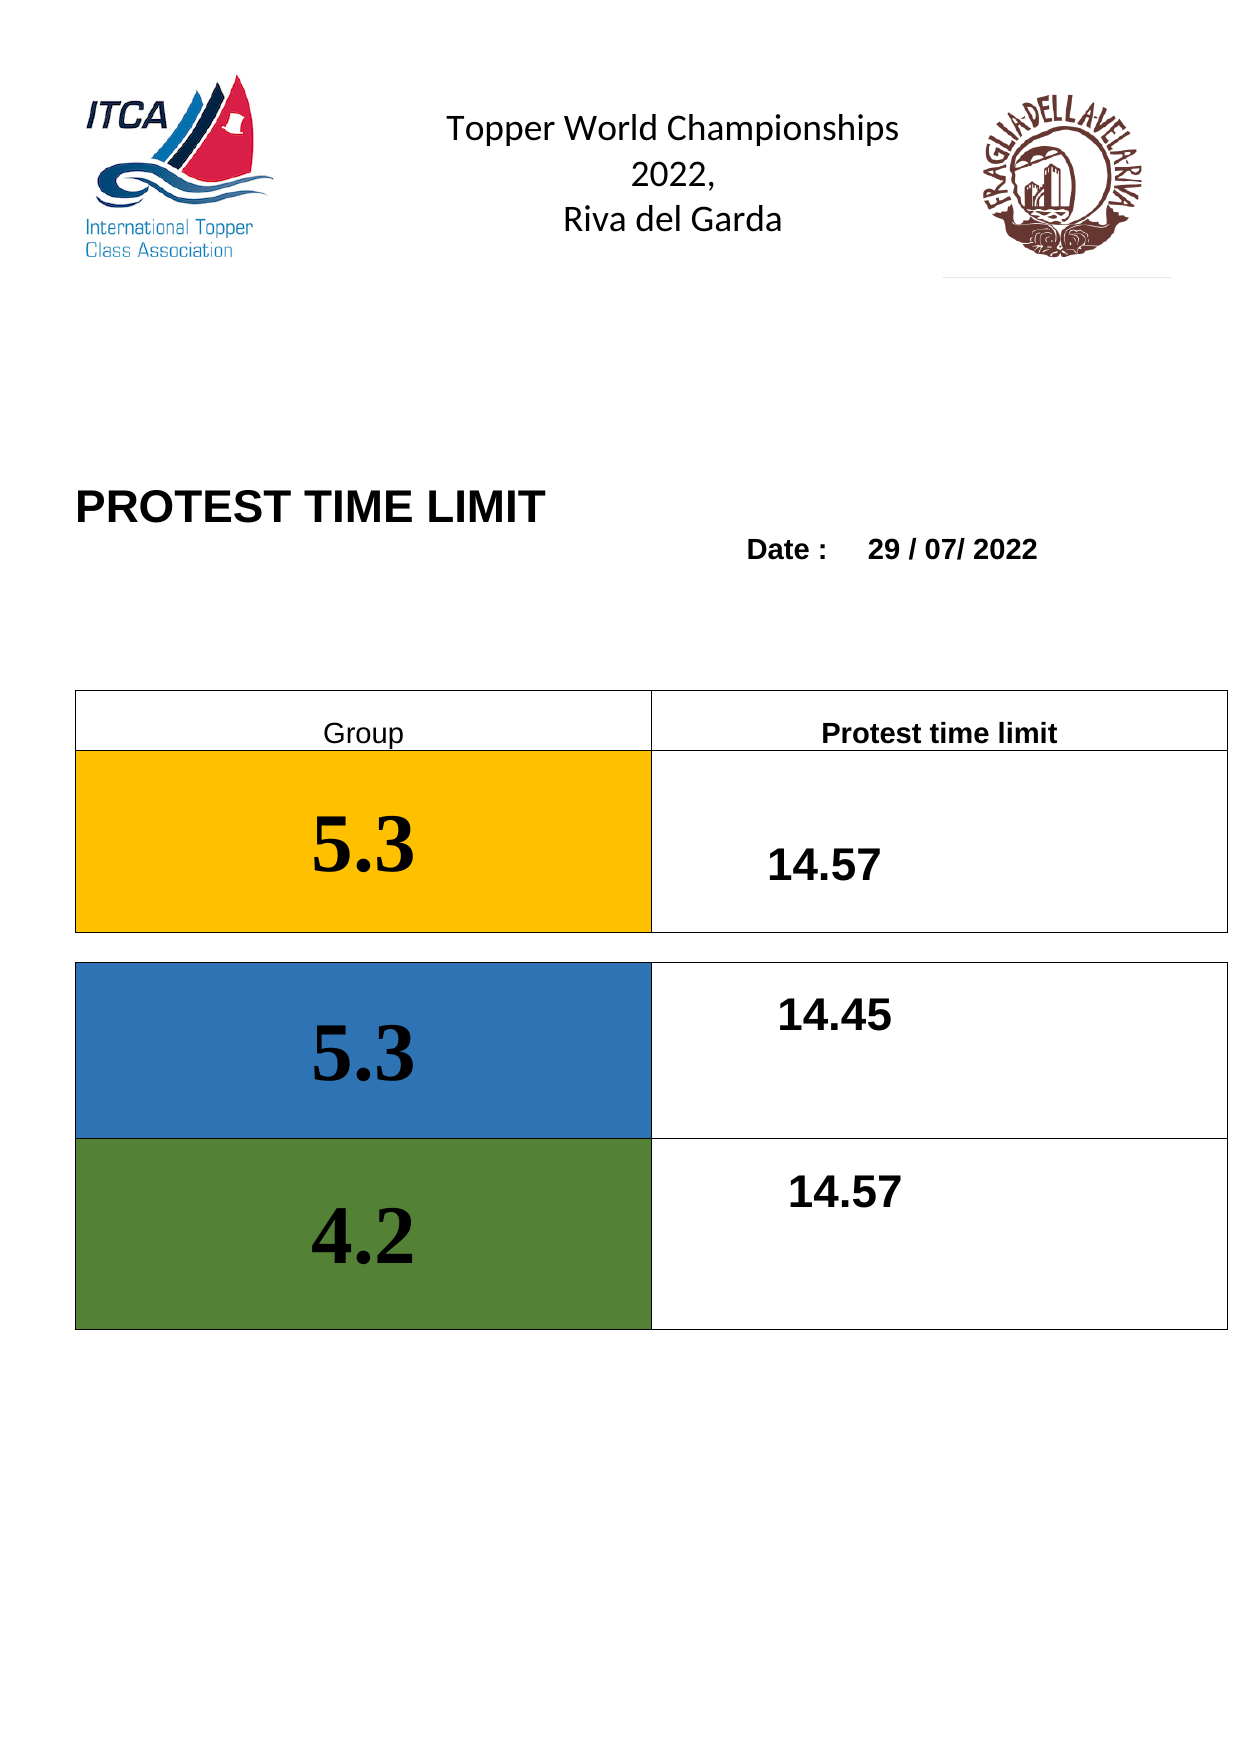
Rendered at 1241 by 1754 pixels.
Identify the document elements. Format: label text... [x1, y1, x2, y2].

table_cell 5.3 [76, 751, 651, 932]
table_header 14.45 [652, 963, 1227, 1138]
table_cell 14.57 [652, 751, 1227, 932]
table_cell 14.57 [652, 1139, 1227, 1329]
table_header Protest time limit [652, 691, 1227, 750]
table_header Group [76, 691, 651, 750]
picture [86, 75, 274, 257]
picture [942, 75, 1172, 278]
subtitle PROTEST TIME LIMIT [75, 479, 1165, 532]
table_header 5.3 [76, 963, 651, 1138]
subtitle Date : 29 / 07/ 2022 [216, 532, 1165, 566]
table_cell 4.2 [76, 1139, 651, 1329]
